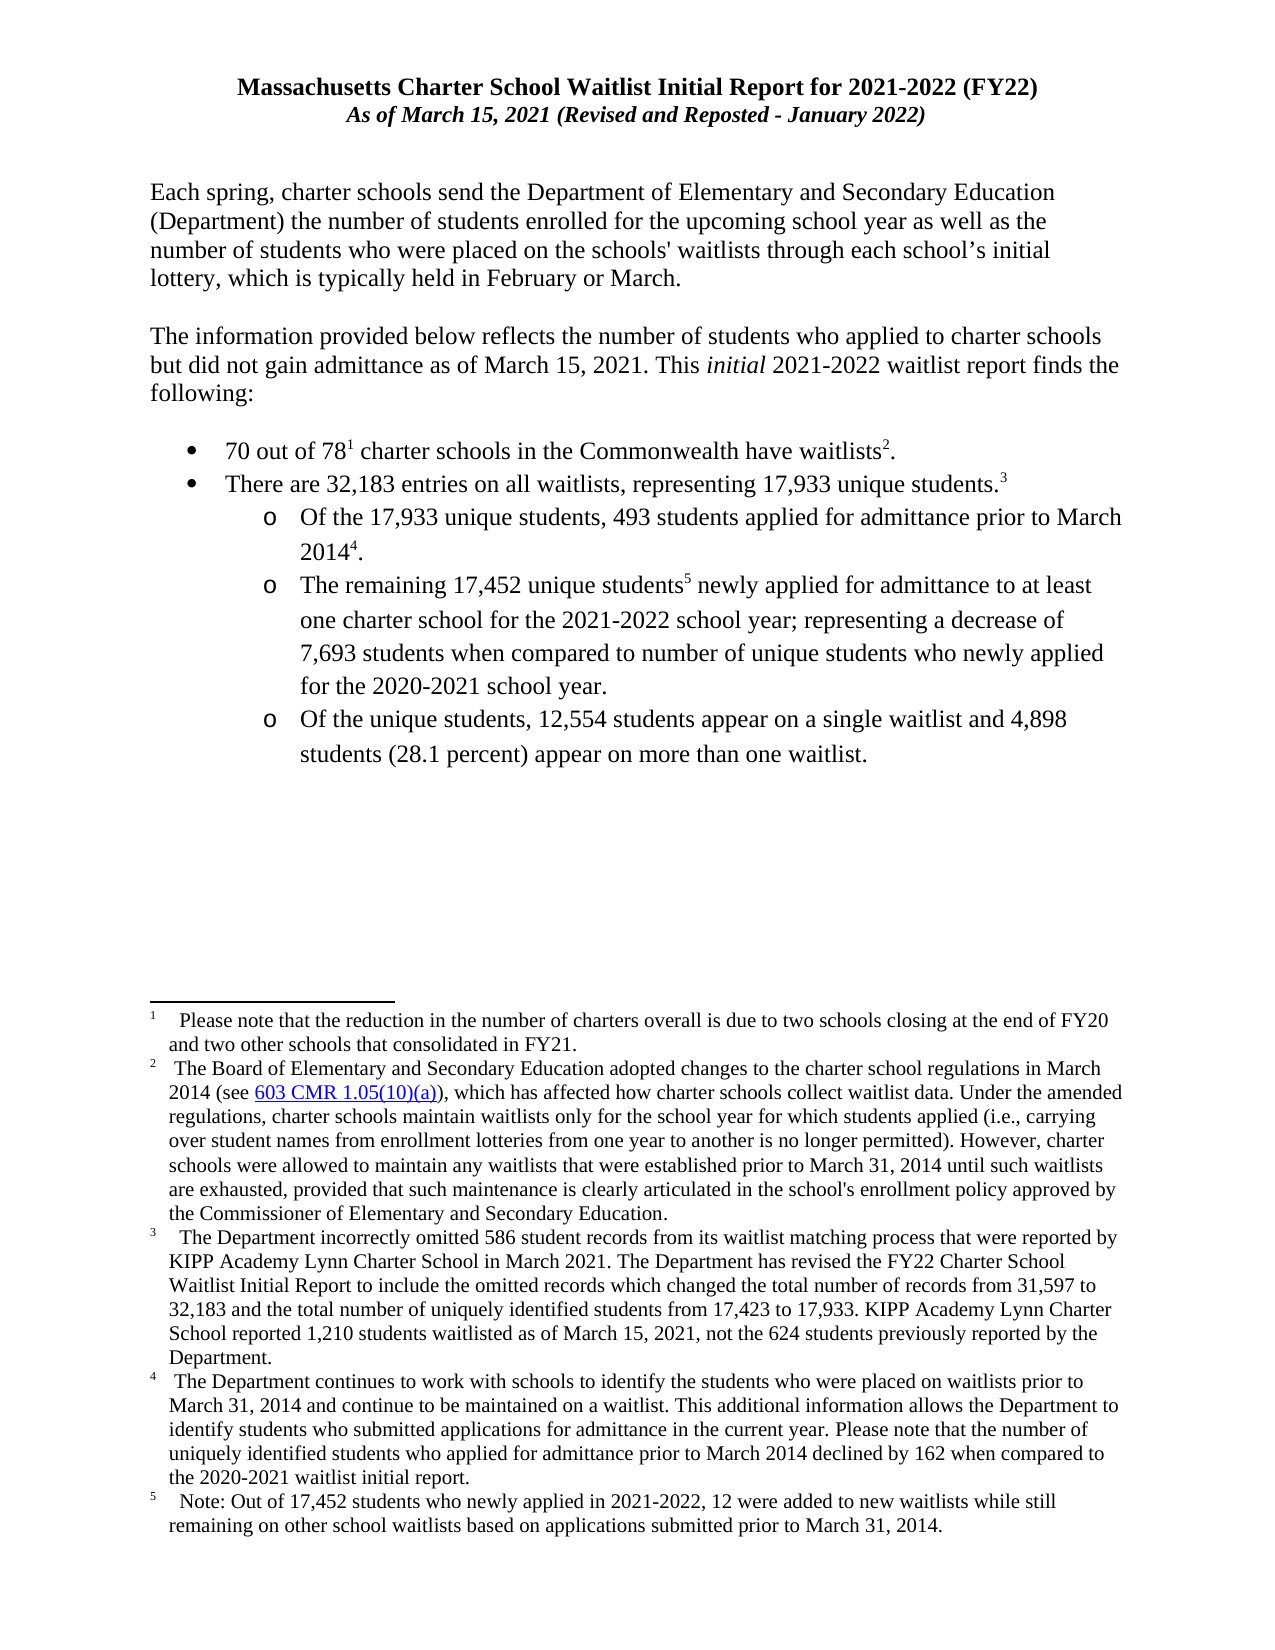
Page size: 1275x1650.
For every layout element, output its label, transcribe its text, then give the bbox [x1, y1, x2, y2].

list There are 32,183 entries on all waitlists, representing 17,933 unique students. [187, 469, 1125, 498]
list Of the unique students, 12,554 students appear on a single waitlist and 4,898 students (28.1 percent) appear on more than one waitlist. [262, 704, 1125, 768]
text Each spring, charter schools send the Department of Elementary and Secondary Education (Department) the number of students enrolled for the upcoming school year as well as the number of students who were placed on the schools' waitlists through each school’s initial lottery, which is typically held in February or March. [150, 177, 1125, 292]
list 70 out of 78 charter schools in the Commonwealth have waitlists. [187, 436, 1125, 465]
text The information provided below reflects the number of students who applied to charter schools but did not gain admittance as of March 15, 2021. This initial 2021-2022 waitlist report finds the following: [150, 321, 1125, 407]
list Of the 17,933 unique students, 493 students applied for admittance prior to March 2014. [262, 502, 1125, 566]
list The remaining 17,452 unique students newly applied for admittance to at least one charter school for the 2021-2022 school year; representing a decrease of 7,693 students when compared to number of unique students who newly applied for the 2020-2021 school year. [262, 570, 1125, 700]
